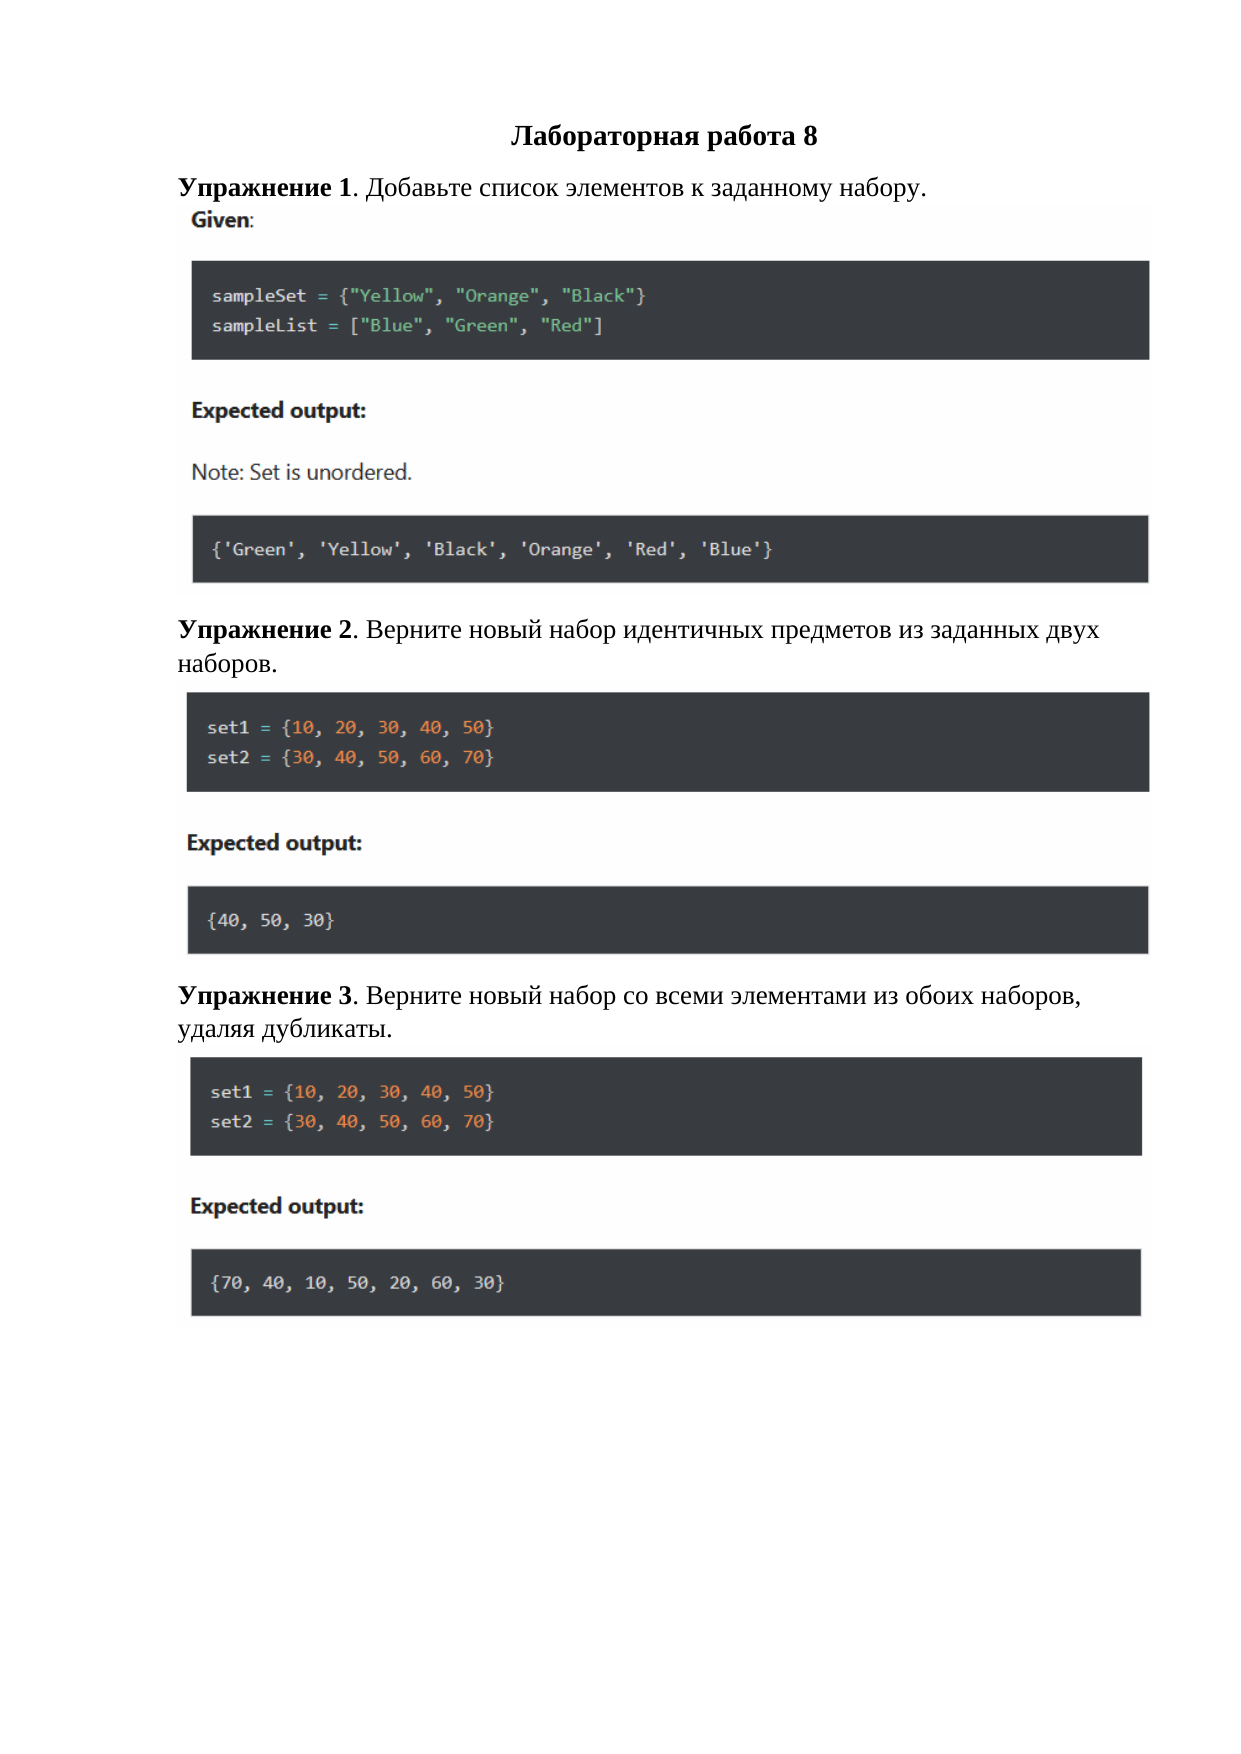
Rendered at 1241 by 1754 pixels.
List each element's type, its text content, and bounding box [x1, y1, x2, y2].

text Упражнение 3. Верните новый набор со всеми элементами из обоих наборов, удаляя дубликаты. [177, 979, 1152, 1043]
picture [177, 1045, 1152, 1327]
text Упражнение 1. Добавьте список элементов к заданному набору. [177, 171, 1152, 202]
picture [177, 204, 1152, 595]
text Лабораторная работа 8 [177, 118, 1152, 152]
text Упражнение 2. Верните новый набор идентичных предметов из заданных двух наборов. [177, 613, 1152, 678]
picture [177, 680, 1152, 960]
